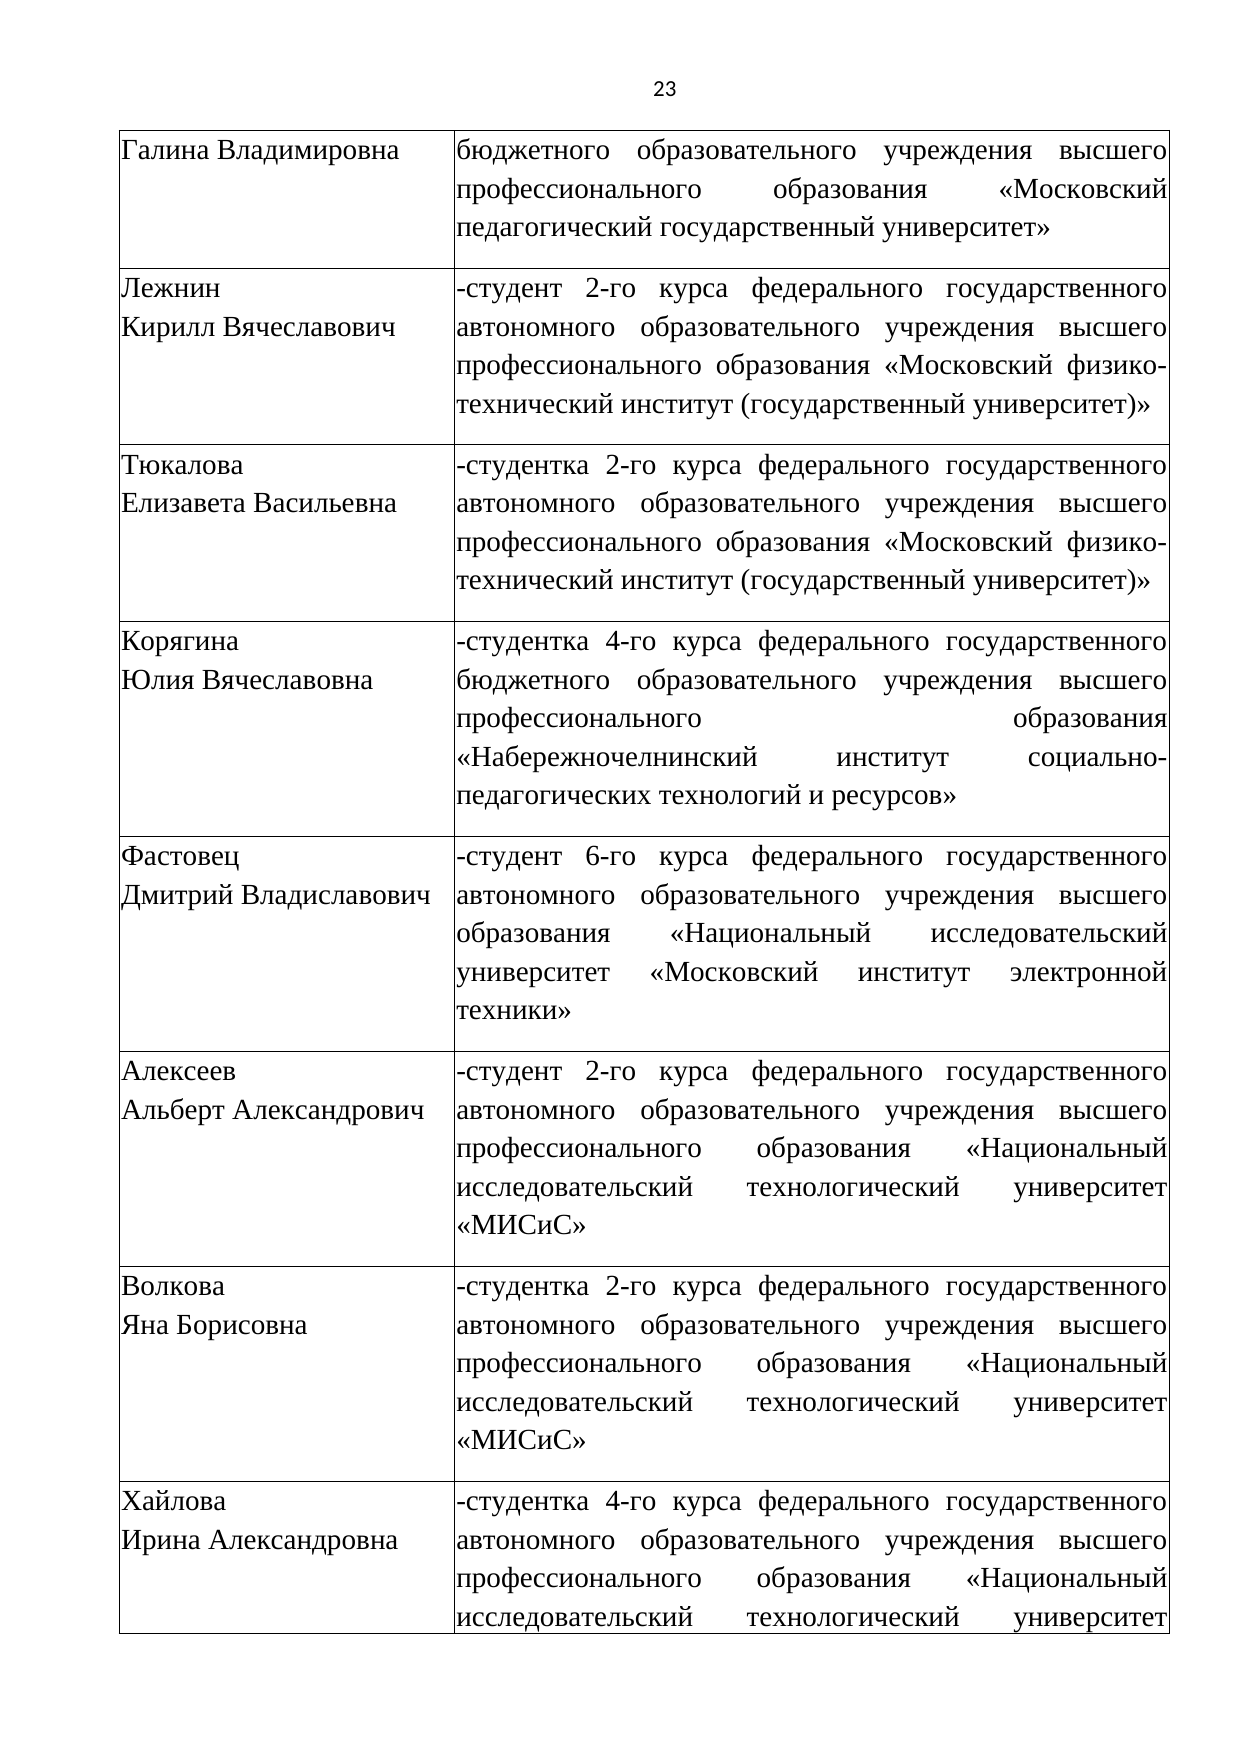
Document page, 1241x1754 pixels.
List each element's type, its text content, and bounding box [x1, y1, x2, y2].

table_cell -студент 6-го курса федерального государственного автономного образовательного учреждения высшего образования «Национальный исследовательский университет «Московский институт электронной техники» [455, 837, 1169, 1051]
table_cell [455, 131, 1169, 268]
table_cell -студент 2-го курса федерального государственного автономного образовательного учреждения высшего профессионального образования «Московский физико-технический институт (государственный университет)» [455, 269, 1169, 444]
table_cell Фастовец Дмитрий Владиславович [120, 837, 454, 1051]
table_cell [120, 131, 454, 268]
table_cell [120, 1482, 454, 1632]
table_cell Волкова Яна Борисовна [120, 1267, 454, 1481]
table_cell Алексеев Альберт Александрович [120, 1052, 454, 1266]
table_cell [455, 1482, 1169, 1632]
table_cell Лежнин Кирилл Вячеславович [120, 269, 454, 444]
table_cell -студентка 2-го курса федерального государственного автономного образовательного учреждения высшего профессионального образования «Национальный исследовательский технологический университет «МИСиС» [455, 1267, 1169, 1481]
table_cell Тюкалова Елизавета Васильевна [120, 445, 454, 621]
table_cell -студент 2-го курса федерального государственного автономного образовательного учреждения высшего профессионального образования «Национальный исследовательский технологический университет «МИСиС» [455, 1052, 1169, 1266]
table_cell -студентка 2-го курса федерального государственного автономного образовательного учреждения высшего профессионального образования «Московский физико-технический институт (государственный университет)» [455, 445, 1169, 621]
table_cell -студентка 4-го курса федерального государственного бюджетного образовательного учреждения высшего профессионального образования «Набережночелнинский институт социально-педагогических технологий и ресурсов» [455, 622, 1169, 836]
table_cell Корягина Юлия Вячеславовна [120, 622, 454, 836]
